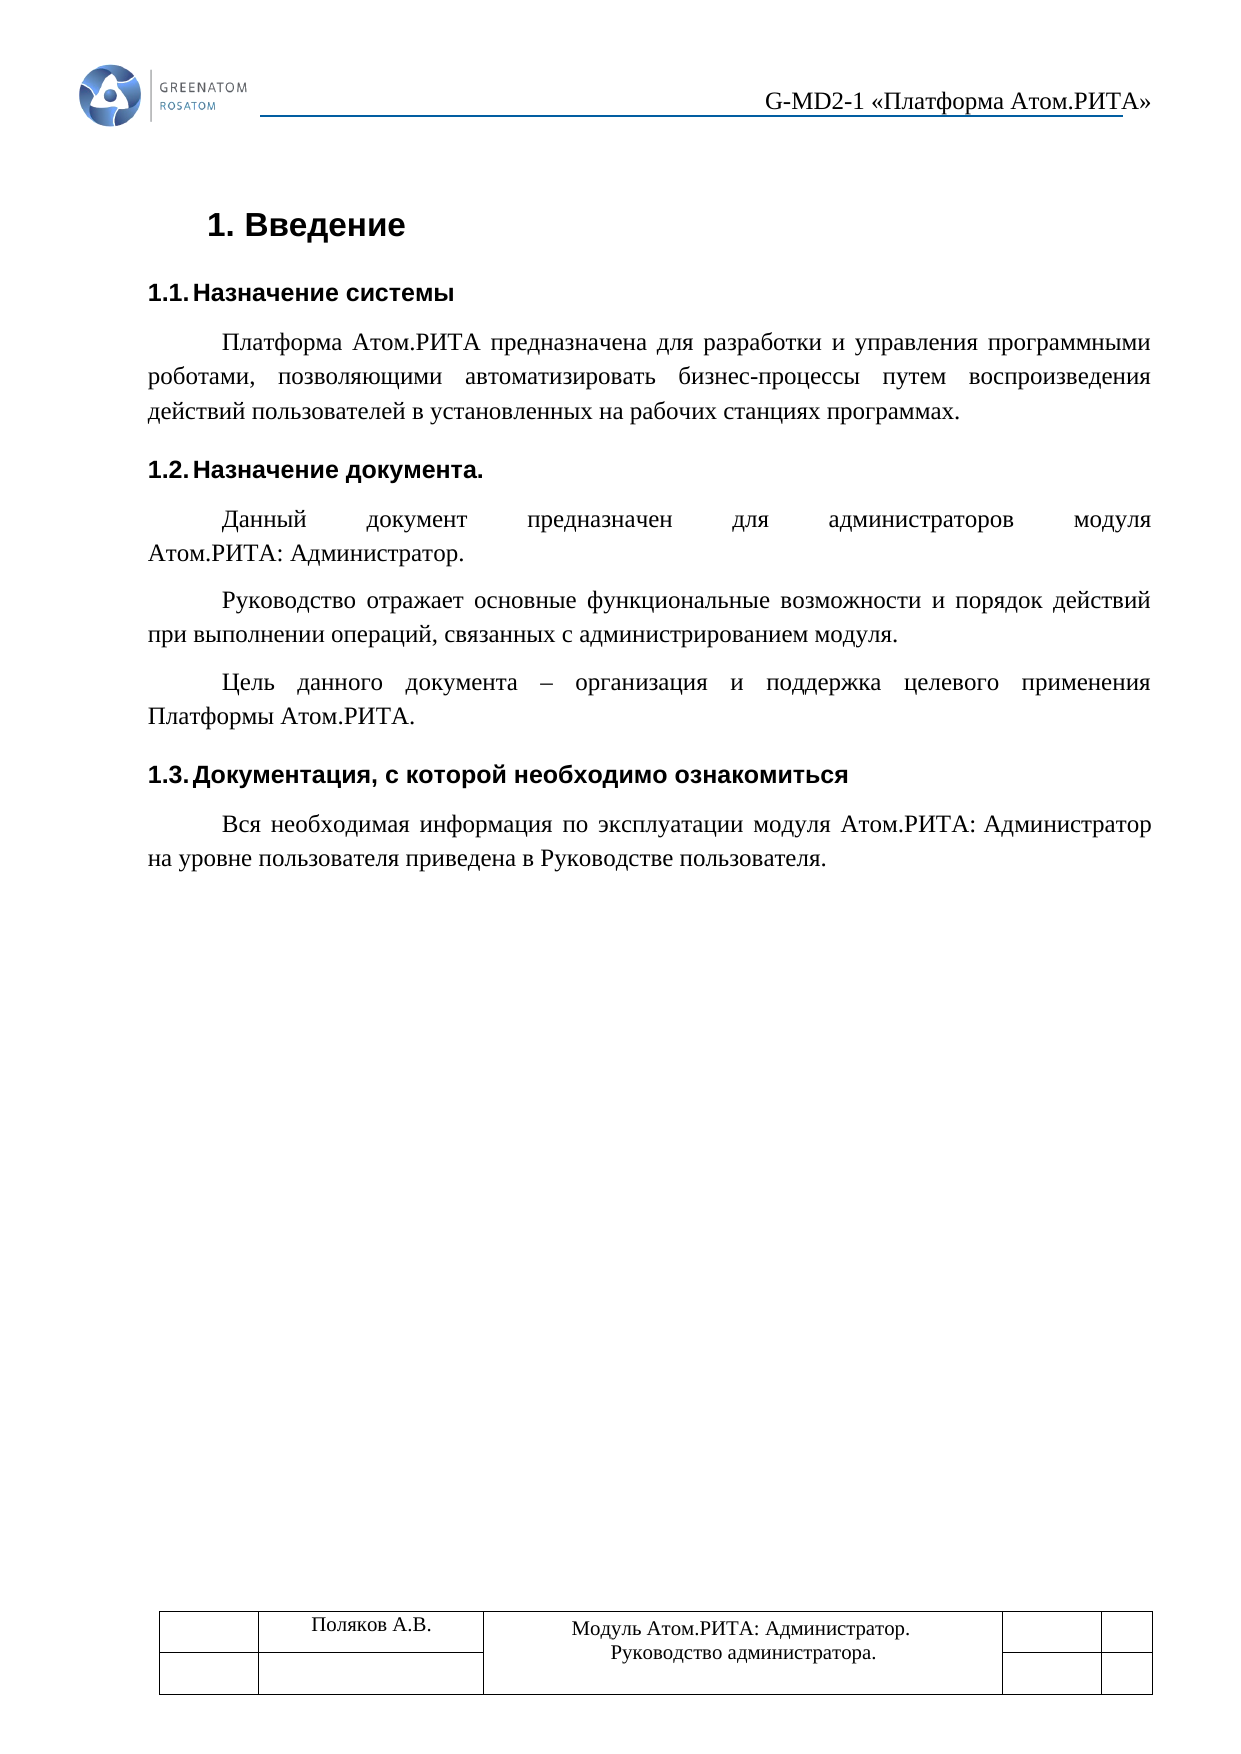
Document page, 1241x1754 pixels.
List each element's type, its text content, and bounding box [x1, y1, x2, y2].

subtitle Назначение системы [148, 278, 1152, 307]
picture [64, 50, 254, 139]
text Руководство отражает основные функциональные возможности и порядок действий при выполнении операций, связанных с администрированием модуля. [148, 585, 1152, 648]
subtitle Назначение документа. [148, 455, 1152, 484]
subtitle Введение [207, 205, 1152, 244]
text Цель данного документа – организация и поддержка целевого применения Платформы Атом.РИТА. [148, 667, 1152, 730]
text Платформа Атом.РИТА предназначена для разработки и управления программными роботами, позволяющими автоматизировать бизнес-процессы путем воспроизведения действий пользователей в установленных на рабочих станциях программах. [148, 327, 1152, 424]
text Вся необходимая информация по эксплуатации модуля Атом.РИТА: Администратор на уровне пользователя приведена в Руководстве пользователя. [148, 809, 1152, 872]
subtitle Документация, с которой необходимо ознакомиться [148, 761, 1152, 789]
text Данный документ предназначен для администраторов модуля Атом.РИТА: Администратор. [148, 504, 1152, 567]
